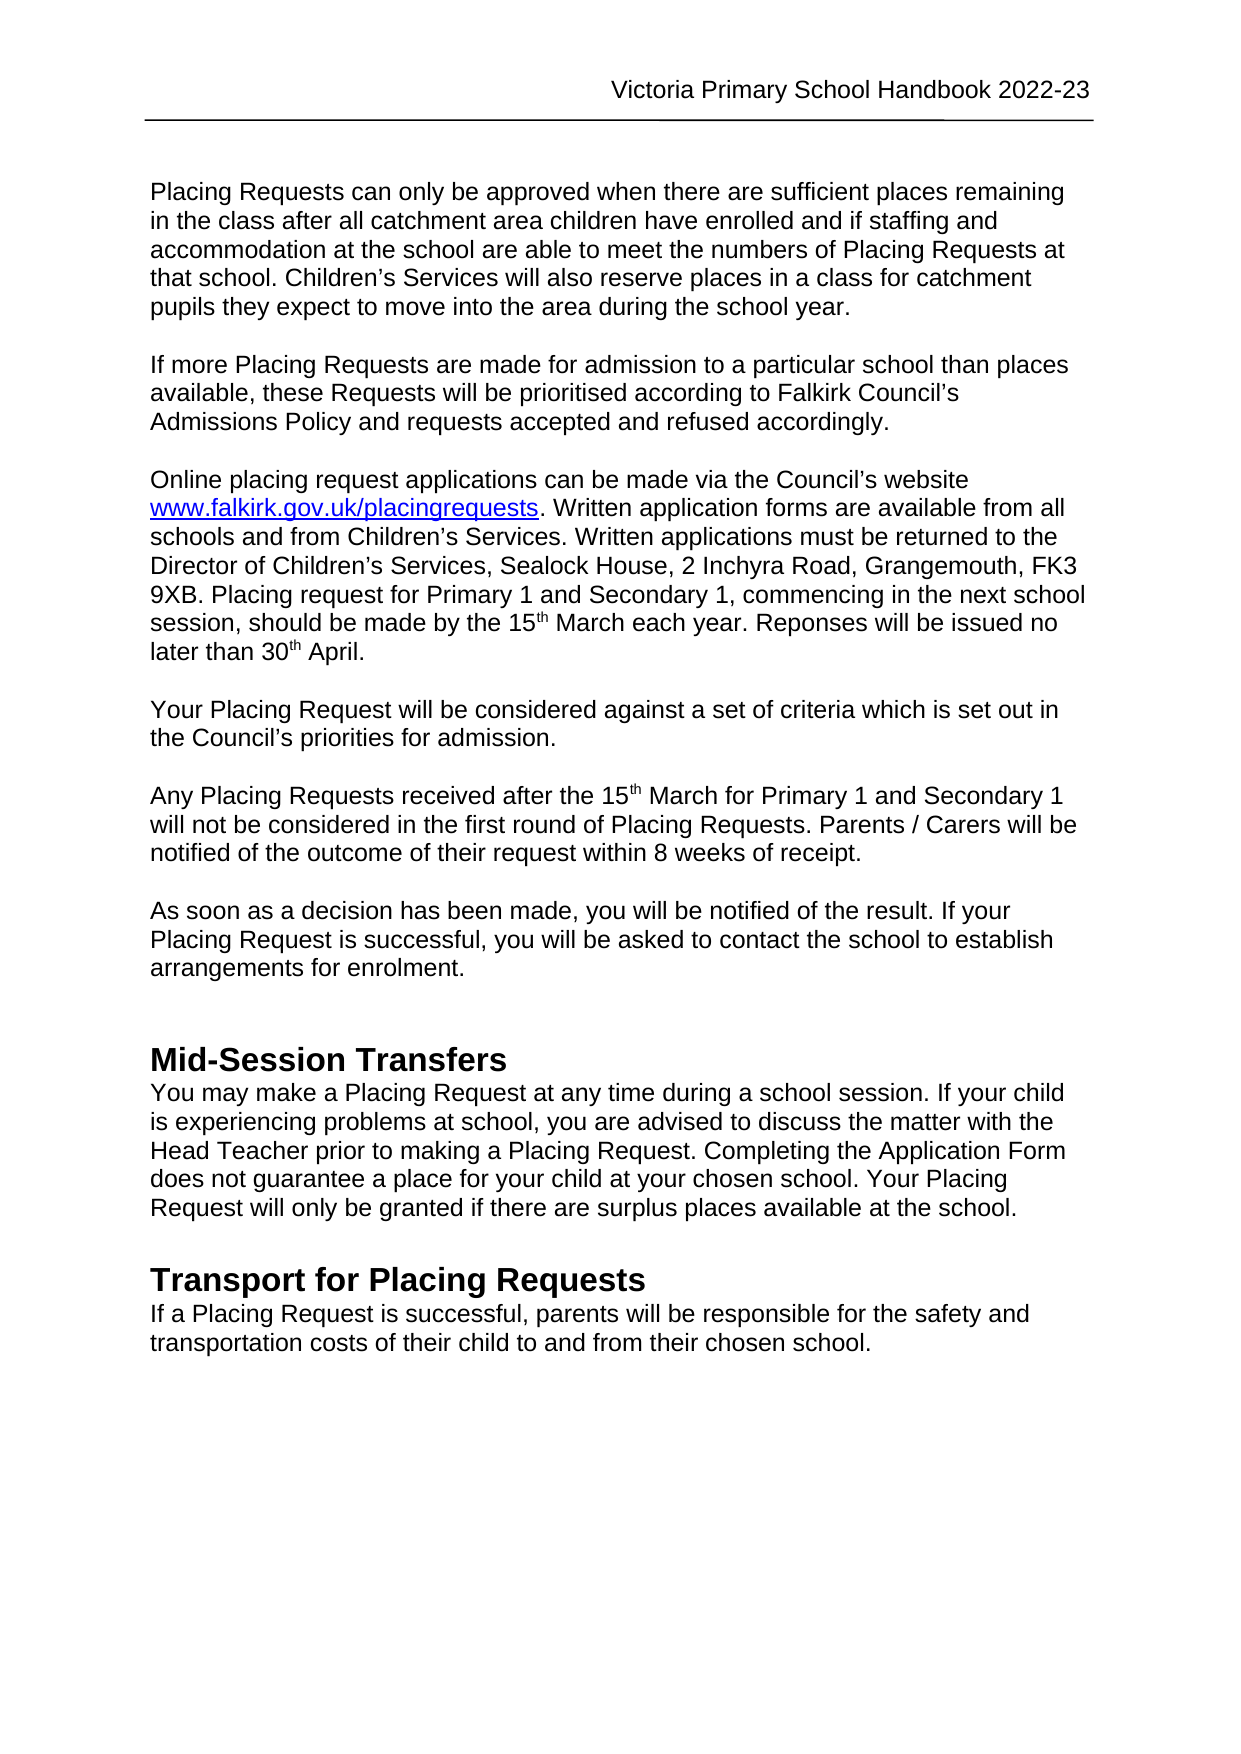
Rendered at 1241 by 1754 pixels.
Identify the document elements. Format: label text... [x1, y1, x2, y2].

text Any Placing Requests received after the 15th March for Primary 1 and Secondary 1 will not be considered in the first round of Placing Requests. Parents / Carers will be notified of the outcome of their request within 8 weeks of receipt. [150, 781, 1090, 867]
text Placing Requests can only be approved when there are sufficient places remaining in the class after all catchment area children have enrolled and if staffing and accommodation at the school are able to meet the numbers of Placing Requests at that school. Children’s Services will also reserve places in a class for catchment pupils they expect to move into the area during the school year. [150, 177, 1090, 321]
text If more Placing Requests are made for admission to a particular school than places available, these Requests will be prioritised according to Falkirk Council’s Admissions Policy and requests accepted and refused accordingly. [150, 350, 1090, 436]
text Mid-Session Transfers [150, 1040, 1090, 1078]
text As soon as a decision has been made, you will be notified of the result. If your Placing Request is successful, you will be asked to contact the school to establish arrangements for enrolment. [150, 896, 1090, 982]
text You may make a Placing Request at any time during a school session. If your child is experiencing problems at school, you are advised to discuss the matter with the Head Teacher prior to making a Placing Request. Completing the Application Form does not guarantee a place for your child at your chosen school. Your Placing Request will only be granted if there are surplus places available at the school. [150, 1078, 1090, 1222]
text If a Placing Request is successful, parents will be responsible for the safety and transportation costs of their child to and from their chosen school. [150, 1299, 1090, 1356]
text Your Placing Request will be considered against a set of criteria which is set out in the Council’s priorities for admission. [150, 695, 1090, 752]
text Online placing request applications can be made via the Council’s website www.falkirk.gov.uk/placingrequests. Written application forms are available from all schools and from Children’s Services. Written applications must be returned to the Director of Children’s Services, Sealock House, 2 Inchyra Road, Grangemouth, FK3 9XB. Placing request for Primary 1 and Secondary 1, commencing in the next school session, should be made by the 15th March each year. Reponses will be issued no later than 30th April. [150, 465, 1090, 666]
text Transport for Placing Requests [150, 1260, 1090, 1299]
